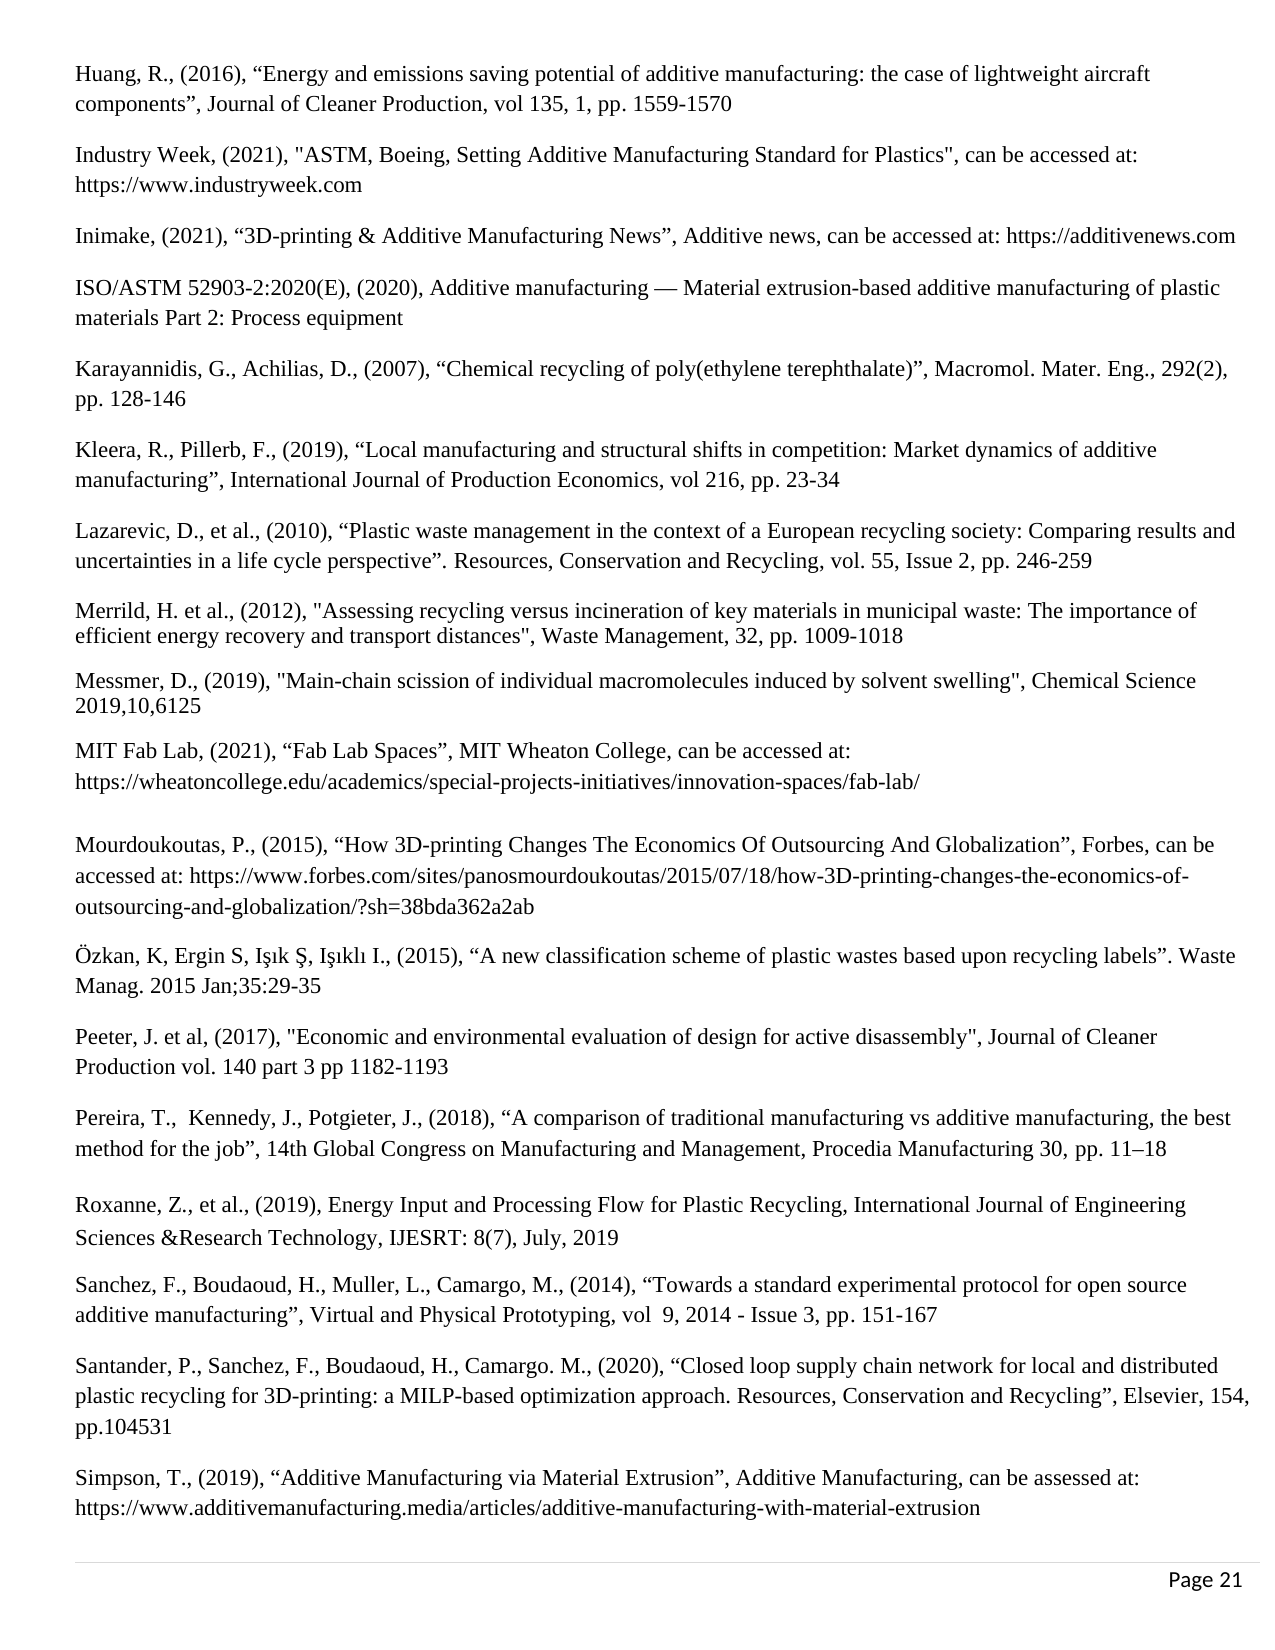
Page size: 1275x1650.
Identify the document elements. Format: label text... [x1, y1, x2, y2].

text Santander, P., Sanchez, F., Boudaoud, H., Camargo. M., (2020), “Closed loop supply chain network for local and distributed plastic recycling for 3D-printing: a MILP-based optimization approach. Resources, Conservation and Recycling”, Elsevier, 154, pp.104531 [75, 1352, 1260, 1439]
text Kleera, R., Pillerb, F., (2019), “Local manufacturing and structural shifts in competition: Market dynamics of additive manufacturing”, International Journal of Production Economics, vol 216, pp. 23-34 [75, 436, 1260, 493]
text Messmer, D., (2019), "Main-chain scission of individual macromolecules induced by solvent swelling", Chemical Science 2019,10,6125 [75, 668, 1260, 718]
text Huang, R., (2016), “Energy and emissions saving potential of additive manufacturing: the case of lightweight aircraft components”, Journal of Cleaner Production, vol 135, 1, pp. 1559-1570 [75, 60, 1260, 117]
text Industry Week, (2021), "ASTM, Boeing, Setting Additive Manufacturing Standard for Plastics", can be accessed at: https://www.industryweek.com [75, 141, 1260, 198]
text Sanchez, F., Boudaoud, H., Muller, L., Camargo, M., (2014), “Towards a standard experimental protocol for open source additive manufacturing”, Virtual and Physical Prototyping, vol 9, 2014 - Issue 3, pp. 151-167 [75, 1271, 1260, 1328]
text Karayannidis, G., Achilias, D., (2007), “Chemical recycling of poly(ethylene terephthalate)”, Macromol. Mater. Eng., 292(2), pp. 128-146 [75, 355, 1260, 411]
text Pereira, T., Kennedy, J., Potgieter, J., (2018), “A comparison of traditional manufacturing vs additive manufacturing, the best method for the job”, 14th Global Congress on Manufacturing and Management, Procedia Manufacturing 30, pp. 11–18 [75, 1104, 1260, 1161]
text Özkan, K, Ergin S, Işık Ş, Işıklı I., (2015), “A new classification scheme of plastic wastes based upon recycling labels”. Waste Manag. 2015 Jan;35:29-35 [75, 942, 1260, 998]
text Lazarevic, D., et al., (2010), “Plastic waste management in the context of a European recycling society: Comparing results and uncertainties in a life cycle perspective”. Resources, Conservation and Recycling, vol. 55, Issue 2, pp. 246-259 [75, 517, 1260, 574]
text ISO/ASTM 52903-2:2020(E), (2020), Additive manufacturing — Material extrusion-based additive manufacturing of plastic materials Part 2: Process equipment [75, 273, 1260, 330]
text Peeter, J. et al, (2017), "Economic and environmental evaluation of design for active disassembly", Journal of Cleaner Production vol. 140 part 3 pp 1182-1193 [75, 1023, 1260, 1080]
text Simpson, T., (2019), “Additive Manufacturing via Material Extrusion”, Additive Manufacturing, can be assessed at: https://www.additivemanufacturing.media/articles/additive-manufacturing-with-material-extrusion [75, 1464, 1260, 1520]
text Inimake, (2021), “3D-printing & Additive Manufacturing News”, Additive news, can be accessed at: https://additivenews.com [75, 222, 1260, 249]
text Merrild, H. et al., (2012), "Assessing recycling versus incineration of key materials in municipal waste: The importance of efficient energy recovery and transport distances", Waste Management, 32, pp. 1009-1018 [75, 598, 1260, 648]
text Mourdoukoutas, P., (2015), “How 3D-printing Changes The Economics Of Outsourcing And Globalization”, Forbes, can be accessed at: https://www.forbes.com/sites/panosmourdoukoutas/2015/07/18/how-3D-printing-changes-the-economics-of-outsourcing-and-globalization/?sh=38bda362a2ab [75, 827, 1260, 921]
text MIT Fab Lab, (2021), “Fab Lab Spaces”, MIT Wheaton College, can be accessed at: https://wheatoncollege.edu/academics/special-projects-initiatives/innovation-spaces/fab-lab/ [75, 733, 1260, 796]
text Roxanne, Z., et al., (2019), Energy Input and Processing Flow for Plastic Recycling, International Journal of Engineering Sciences &Research Technology, IJESRT: 8(7), July, 2019 [75, 1186, 1260, 1252]
